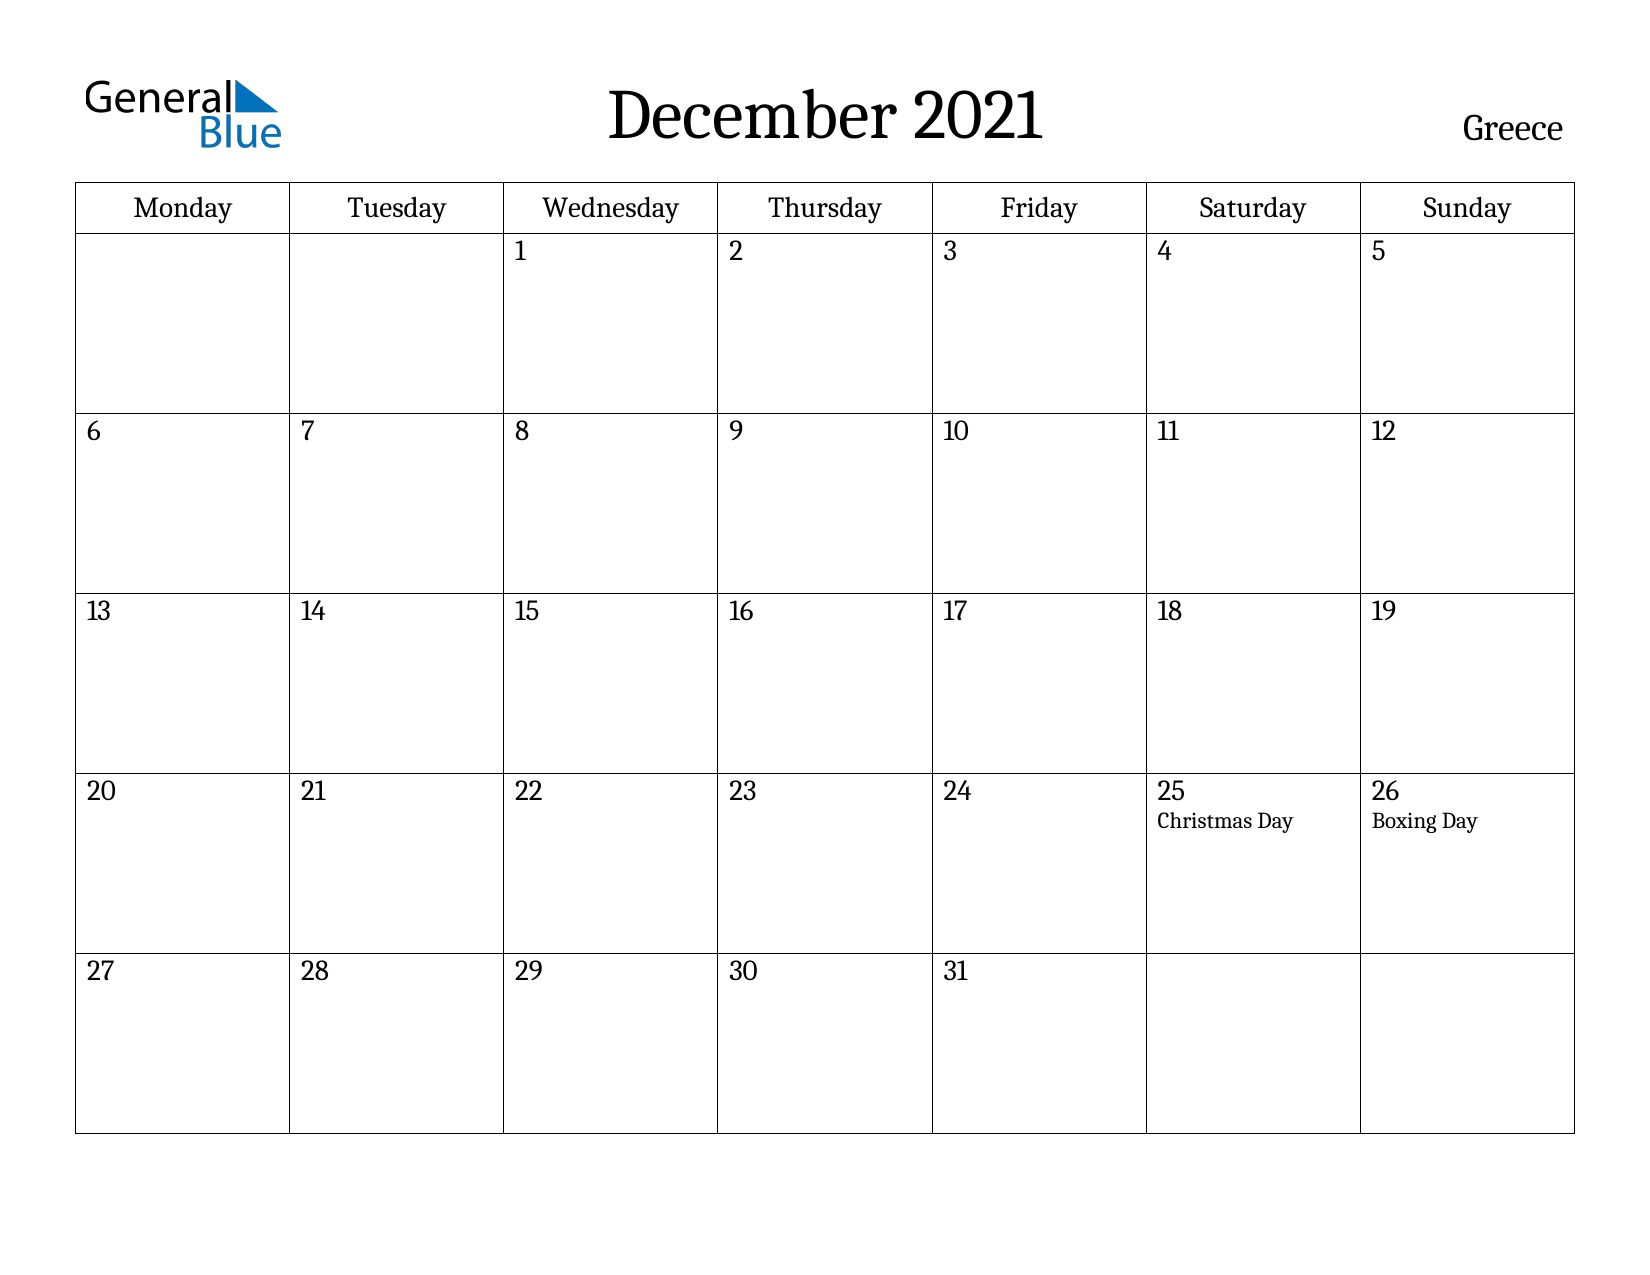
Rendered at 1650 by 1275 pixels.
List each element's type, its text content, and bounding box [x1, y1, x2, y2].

table_cell 23 [718, 774, 932, 807]
table_cell 31 [933, 954, 1146, 987]
table_cell Saturday [1147, 183, 1360, 233]
table_cell Tuesday [290, 183, 503, 233]
table_cell Friday [933, 183, 1146, 233]
table_cell [504, 627, 717, 773]
table_cell [718, 988, 932, 1133]
table_cell 4 [1147, 234, 1360, 267]
table_header December 2021 [504, 75, 1146, 182]
table_cell [933, 448, 1146, 593]
table_cell 5 [1361, 234, 1574, 267]
table_cell [1361, 627, 1574, 773]
table_cell 17 [933, 594, 1146, 627]
table_cell 16 [718, 594, 932, 627]
table_cell [1147, 267, 1360, 413]
table_cell [504, 808, 717, 953]
table_cell 21 [290, 774, 503, 807]
picture [86, 80, 281, 148]
table_cell [718, 627, 932, 773]
table_cell 14 [290, 594, 503, 627]
table_cell 7 [290, 414, 503, 447]
table_cell [504, 448, 717, 593]
table_cell 8 [504, 414, 717, 447]
table_cell [290, 627, 503, 773]
table_cell [718, 448, 932, 593]
table_cell [1147, 627, 1360, 773]
table_cell [290, 234, 503, 267]
table_cell 20 [76, 774, 289, 807]
table_cell Boxing Day [1361, 808, 1574, 953]
table_cell [1361, 988, 1574, 1133]
table_cell 24 [933, 774, 1146, 807]
table_cell [290, 267, 503, 413]
table_cell 9 [718, 414, 932, 447]
table_cell 6 [76, 414, 289, 447]
table_cell [290, 448, 503, 593]
table_cell 30 [718, 954, 932, 987]
table_cell [933, 627, 1146, 773]
table_cell 27 [76, 954, 289, 987]
table_cell 2 [718, 234, 932, 267]
table_cell 1 [504, 234, 717, 267]
table_cell 15 [504, 594, 717, 627]
table_cell [76, 627, 289, 773]
table_cell Wednesday [504, 183, 717, 233]
table_cell [76, 988, 289, 1133]
table_cell [290, 988, 503, 1133]
table_cell Christmas Day [1147, 808, 1360, 953]
table_cell [76, 267, 289, 413]
table_cell [933, 988, 1146, 1133]
table_cell Thursday [718, 183, 932, 233]
table_cell [290, 808, 503, 953]
table_cell [718, 808, 932, 953]
table_cell 26 [1361, 774, 1574, 807]
table_cell 11 [1147, 414, 1360, 447]
table_cell 10 [933, 414, 1146, 447]
table_cell [76, 808, 289, 953]
table_cell [1361, 448, 1574, 593]
table_cell 19 [1361, 594, 1574, 627]
table_cell 3 [933, 234, 1146, 267]
table_cell Monday [76, 183, 289, 233]
table_cell [933, 808, 1146, 953]
table_cell [76, 234, 289, 267]
table_cell 25 [1147, 774, 1360, 807]
table_header Greece [1146, 75, 1574, 182]
table_cell 13 [76, 594, 289, 627]
table_cell 29 [504, 954, 717, 987]
table_cell [1147, 448, 1360, 593]
table_cell 18 [1147, 594, 1360, 627]
table_cell [1361, 954, 1574, 987]
table_cell 12 [1361, 414, 1574, 447]
table_cell 22 [504, 774, 717, 807]
table_cell [504, 267, 717, 413]
table_cell 28 [290, 954, 503, 987]
table_cell [76, 448, 289, 593]
table_cell [718, 267, 932, 413]
table_cell [1147, 954, 1360, 987]
table_cell [933, 267, 1146, 413]
table_cell [504, 988, 717, 1133]
table_cell [1361, 267, 1574, 413]
table_header [76, 75, 503, 182]
table_cell [1147, 988, 1360, 1133]
table_cell Sunday [1361, 183, 1574, 233]
